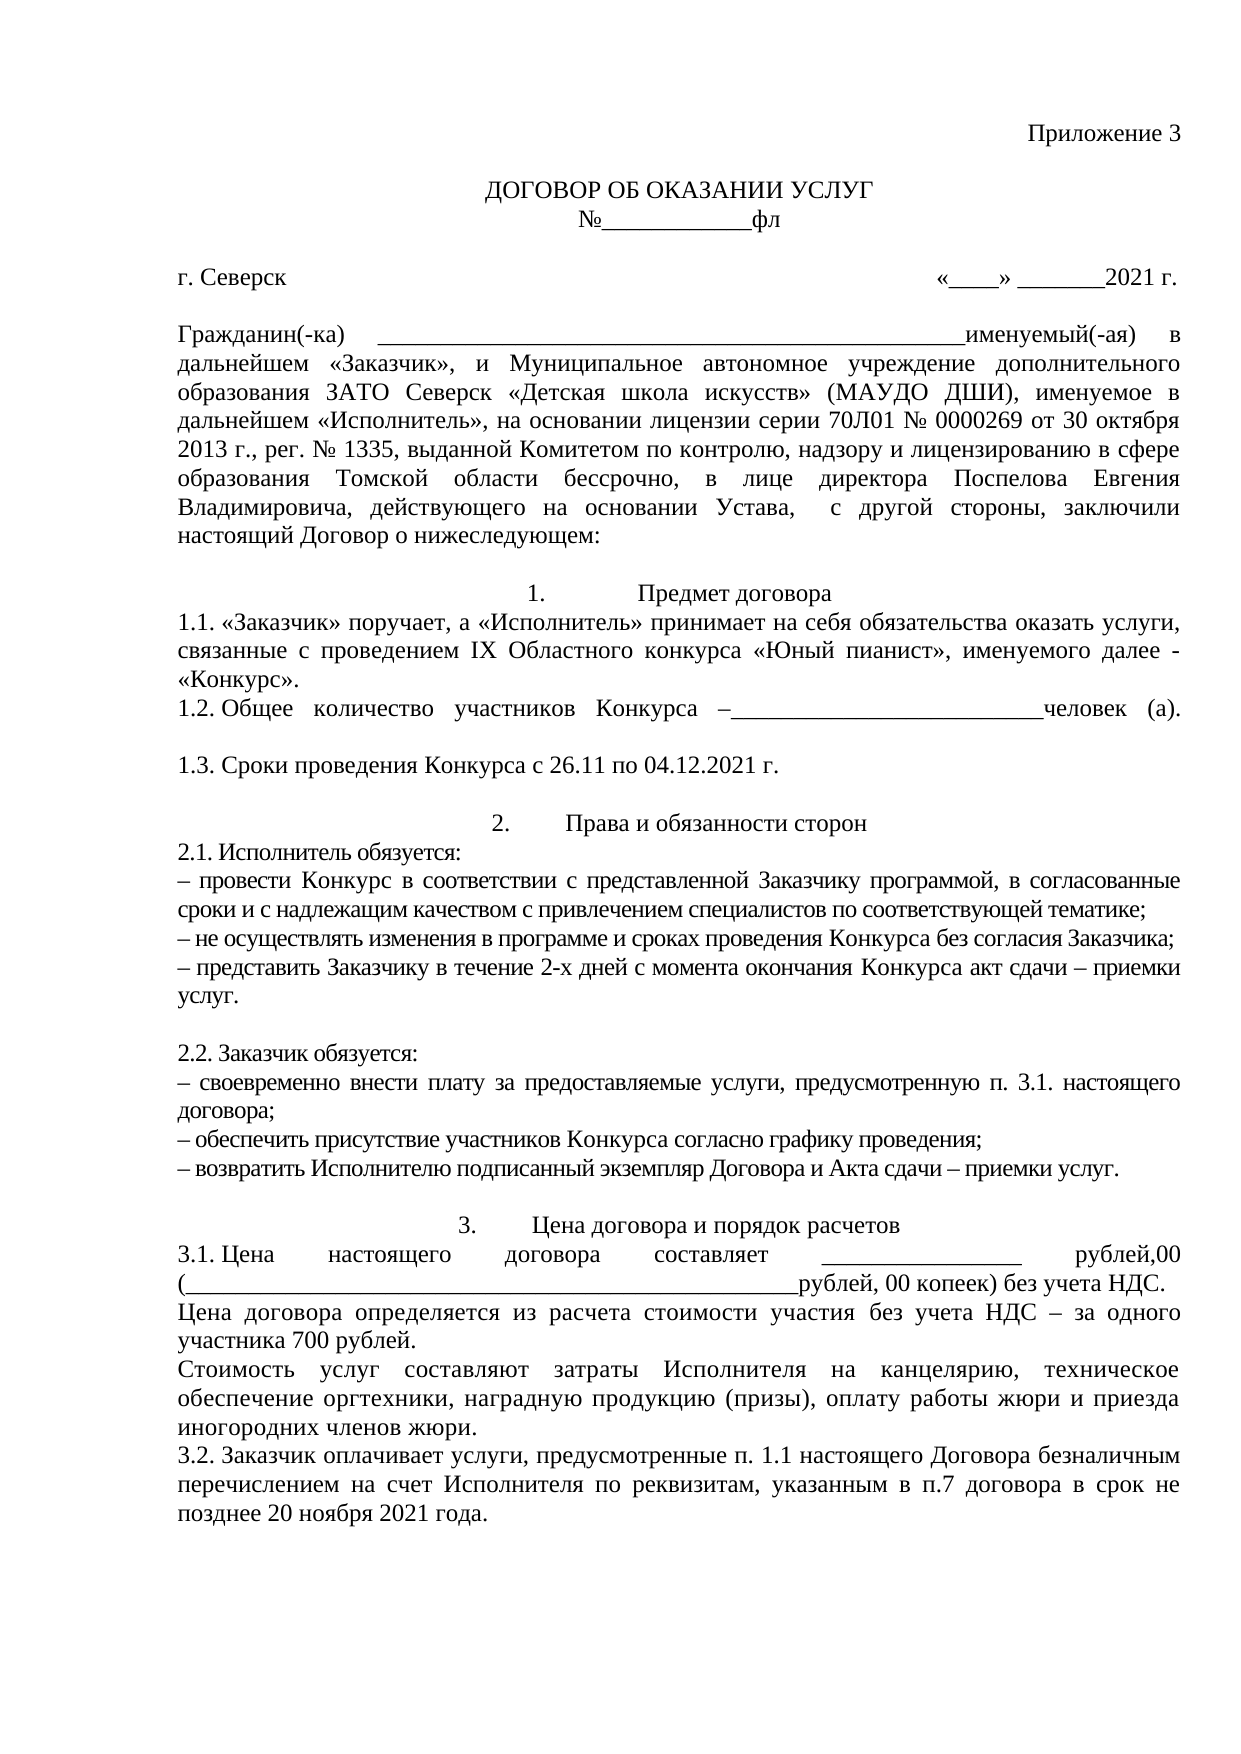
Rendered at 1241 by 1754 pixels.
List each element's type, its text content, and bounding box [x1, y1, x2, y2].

list – представить Заказчику в течение 2-х дней с момента окончания Конкурса акт сдачи – приемки услуг. [177, 952, 1181, 1009]
list – провести Конкурс в соответствии с представленной Заказчику программой, в согласованные сроки и с надлежащим качеством с привлечением специалистов по соответствующей тематике; [177, 866, 1181, 923]
text 1.3. Сроки проведения Конкурса с 26.11 по 04.12.2021 г. [177, 751, 1181, 779]
text №____________фл [177, 204, 1181, 233]
text 1.2. Общее количество участников Конкурса –_________________________человек (а). [177, 693, 1181, 751]
text 2.2. Заказчик обязуется: [177, 1038, 1181, 1067]
list – своевременно внести плату за предоставляемые услуги, предусмотренную п. 3.1. настоящего договора; [177, 1067, 1181, 1124]
text Приложение 3 [192, 118, 1181, 147]
list – обеспечить присутствие участников Конкурса согласно графику проведения; [177, 1124, 1181, 1153]
list Цена договора и порядок расчетов [177, 1211, 1181, 1239]
text 2. Права и обязанности сторон [177, 808, 1181, 837]
list Предмет договора [177, 578, 1181, 607]
text 2.1. Исполнитель обязуется: [177, 837, 1181, 866]
text г. Северск «____» _______2021 г. [177, 262, 1181, 291]
text ДОГОВОР ОБ ОКАЗАНИИ УСЛУГ [177, 176, 1181, 204]
text Стоимость услуг составляют затраты Исполнителя на канцелярию, техническое обеспечение оргтехники, наградную продукцию (призы), оплату работы жюри и приезда иногородних членов жюри. [177, 1354, 1181, 1441]
text 3.2. Заказчик оплачивает услуги, предусмотренные п. 1.1 настоящего Договора безналичным перечислением на счет Исполнителя по реквизитам, указанным в п.7 договора в срок не позднее 20 ноября 2021 года. [177, 1441, 1181, 1527]
list – возвратить Исполнителю подписанный экземпляр Договора и Акта сдачи – приемки услуг. [177, 1153, 1181, 1182]
text Цена договора определяется из расчета стоимости участия без учета НДС – за одного участника 700 рублей. [177, 1297, 1181, 1354]
list – не осуществлять изменения в программе и сроках проведения Конкурса без согласия Заказчика; [177, 923, 1181, 952]
text 1.1. «Заказчик» поручает, а «Исполнитель» принимает на себя обязательства оказать услуги, связанные с проведением IX Областного конкурса «Юный пианист», именуемого далее - «Конкурс». [177, 607, 1181, 693]
text 3.1. Цена настоящего договора составляет ________________ рублей,00 (_________________________________________________рублей, 00 копеек) без учета НДС. [177, 1239, 1181, 1297]
text Гражданин(-ка) _______________________________________________именуемый(-ая) в дальнейшем «Заказчик», и Муниципальное автономное учреждение дополнительного образования ЗАТО Северск «Детская школа искусств» (МАУДО ДШИ), именуемое в дальнейшем «Исполнитель», на основании лицензии серии 70Л01 № 0000269 от 30 октября 2013 г., рег. № 1335, выданной Комитетом по контролю, надзору и лицензированию в сфере образования Томской области бессрочно, в лице директора Поспелова Евгения Владимировича, действующего на основании Устава, с другой стороны, заключили настоящий Договор о нижеследующем: [177, 319, 1181, 549]
